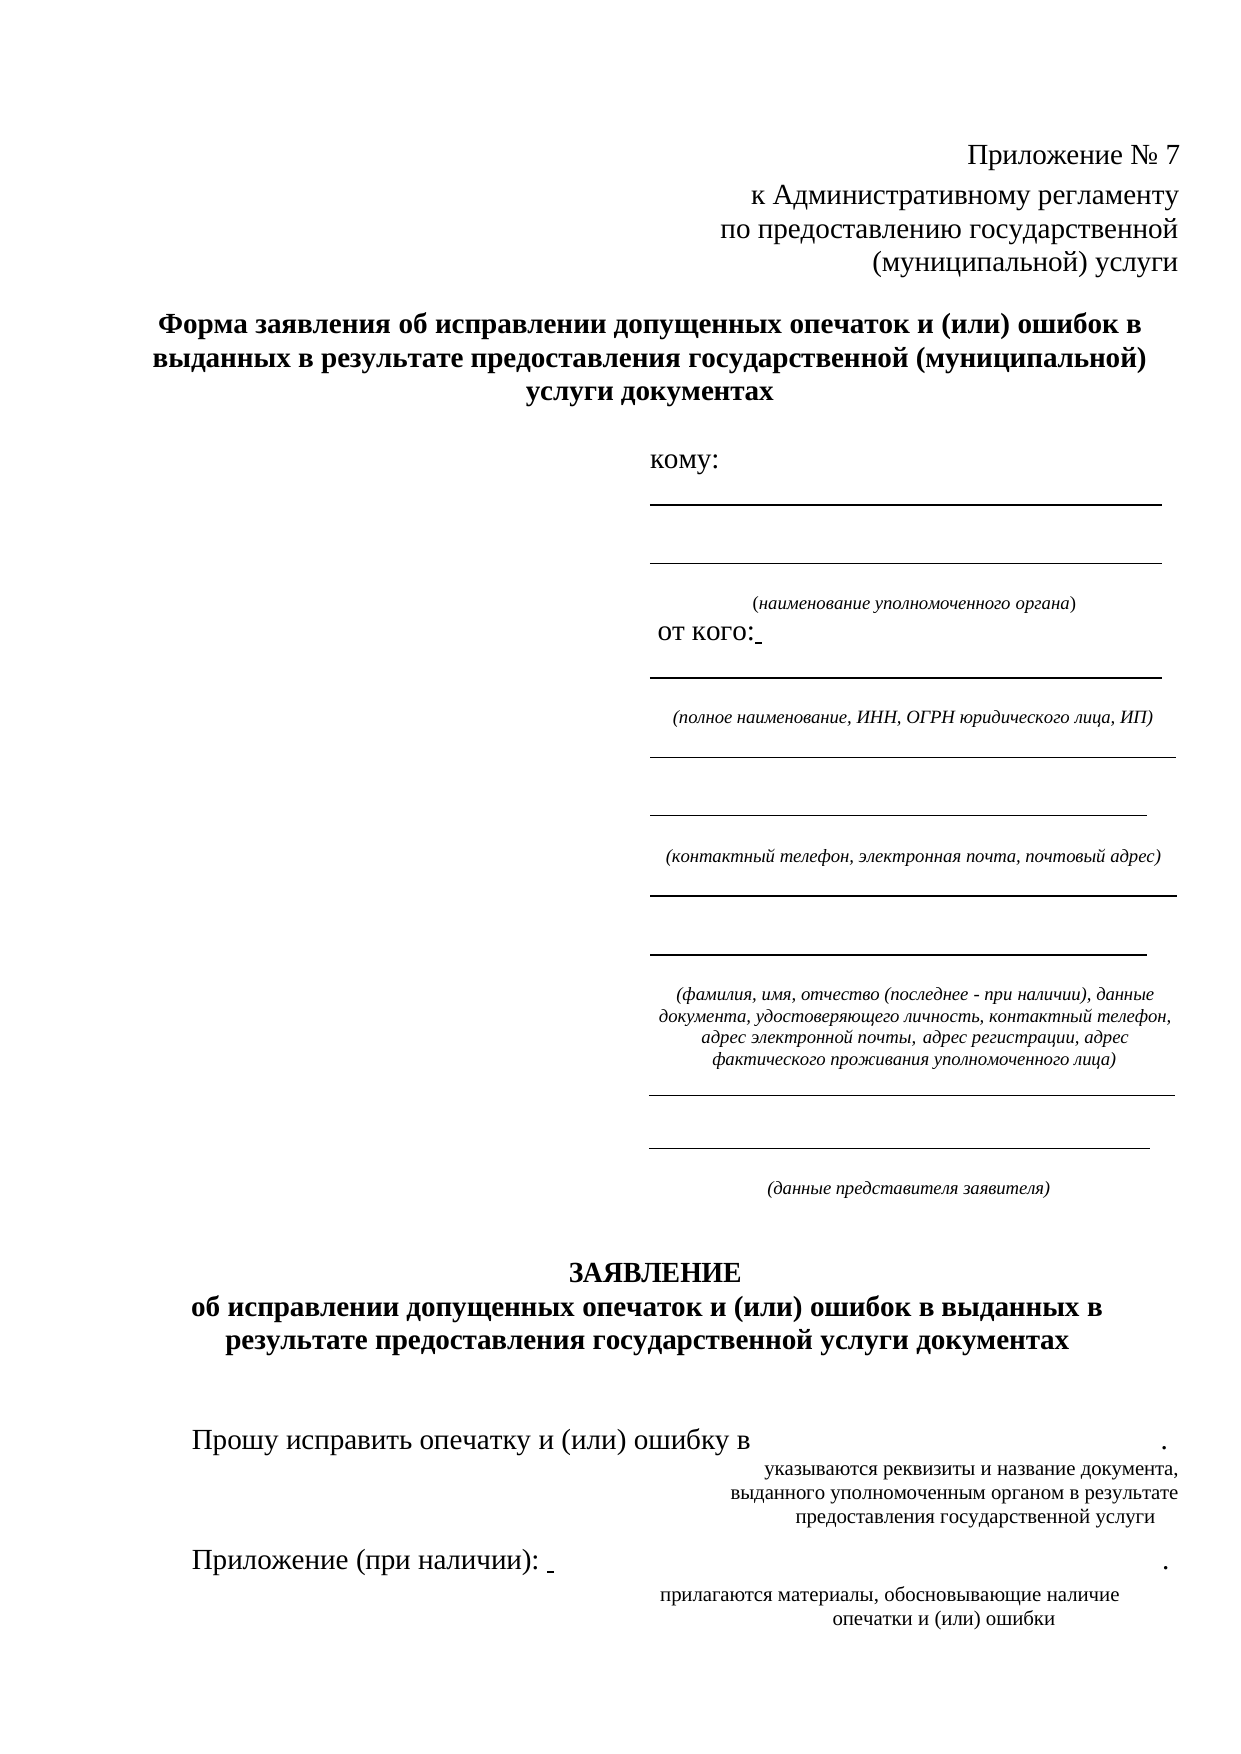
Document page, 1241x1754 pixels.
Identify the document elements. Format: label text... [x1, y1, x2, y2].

text Прошу исправить опечатку и (или) ошибку в . [192, 1422, 1192, 1456]
text кому: [612, 441, 757, 475]
text Приложение (при наличии): [192, 1542, 557, 1576]
text (полное наименование, ИНН, ОГРН юридического лица, ИП) [673, 706, 1192, 727]
text (муниципальной) услуги [155, 244, 1192, 278]
text опечатки и (или) ошибки [832, 1606, 1192, 1630]
text Приложение № 7 к Административному регламенту [751, 137, 1182, 211]
subtitle Форма заявления об исправлении допущенных опечаток и (или) ошибок в выданных в результате предоставления государственной (муниципальной) услуги документах [149, 306, 1150, 408]
text (фамилия, имя, отчество (последнее - при наличии), данные документа, удостоверяющего личность, контактный телефон, адрес электронной почты, адрес регистрации, адрес фактического проживания уполномоченного лица) [656, 983, 1173, 1069]
text (данные представителя заявителя) [767, 1177, 1192, 1198]
text по предоставлению государственной [720, 217, 1192, 244]
text указываются реквизиты и название документа, выданного уполномоченным органом в результате [728, 1456, 1178, 1504]
text . [574, 1542, 1169, 1576]
text (наименование уполномоченного органа) [752, 592, 1192, 614]
text от кого: [647, 614, 764, 647]
text предоставления государственной услуги [795, 1504, 1192, 1528]
text прилагаются материалы, обосновывающие наличие [660, 1582, 1192, 1606]
subtitle об исправлении допущенных опечаток и (или) ошибок в выданных в результате предоставления государственной услуги документах [191, 1289, 1108, 1356]
text (контактный телефон, электронная почта, почтовый адрес) [666, 844, 1192, 866]
subtitle ЗАЯВЛЕНИЕ [106, 1255, 741, 1289]
